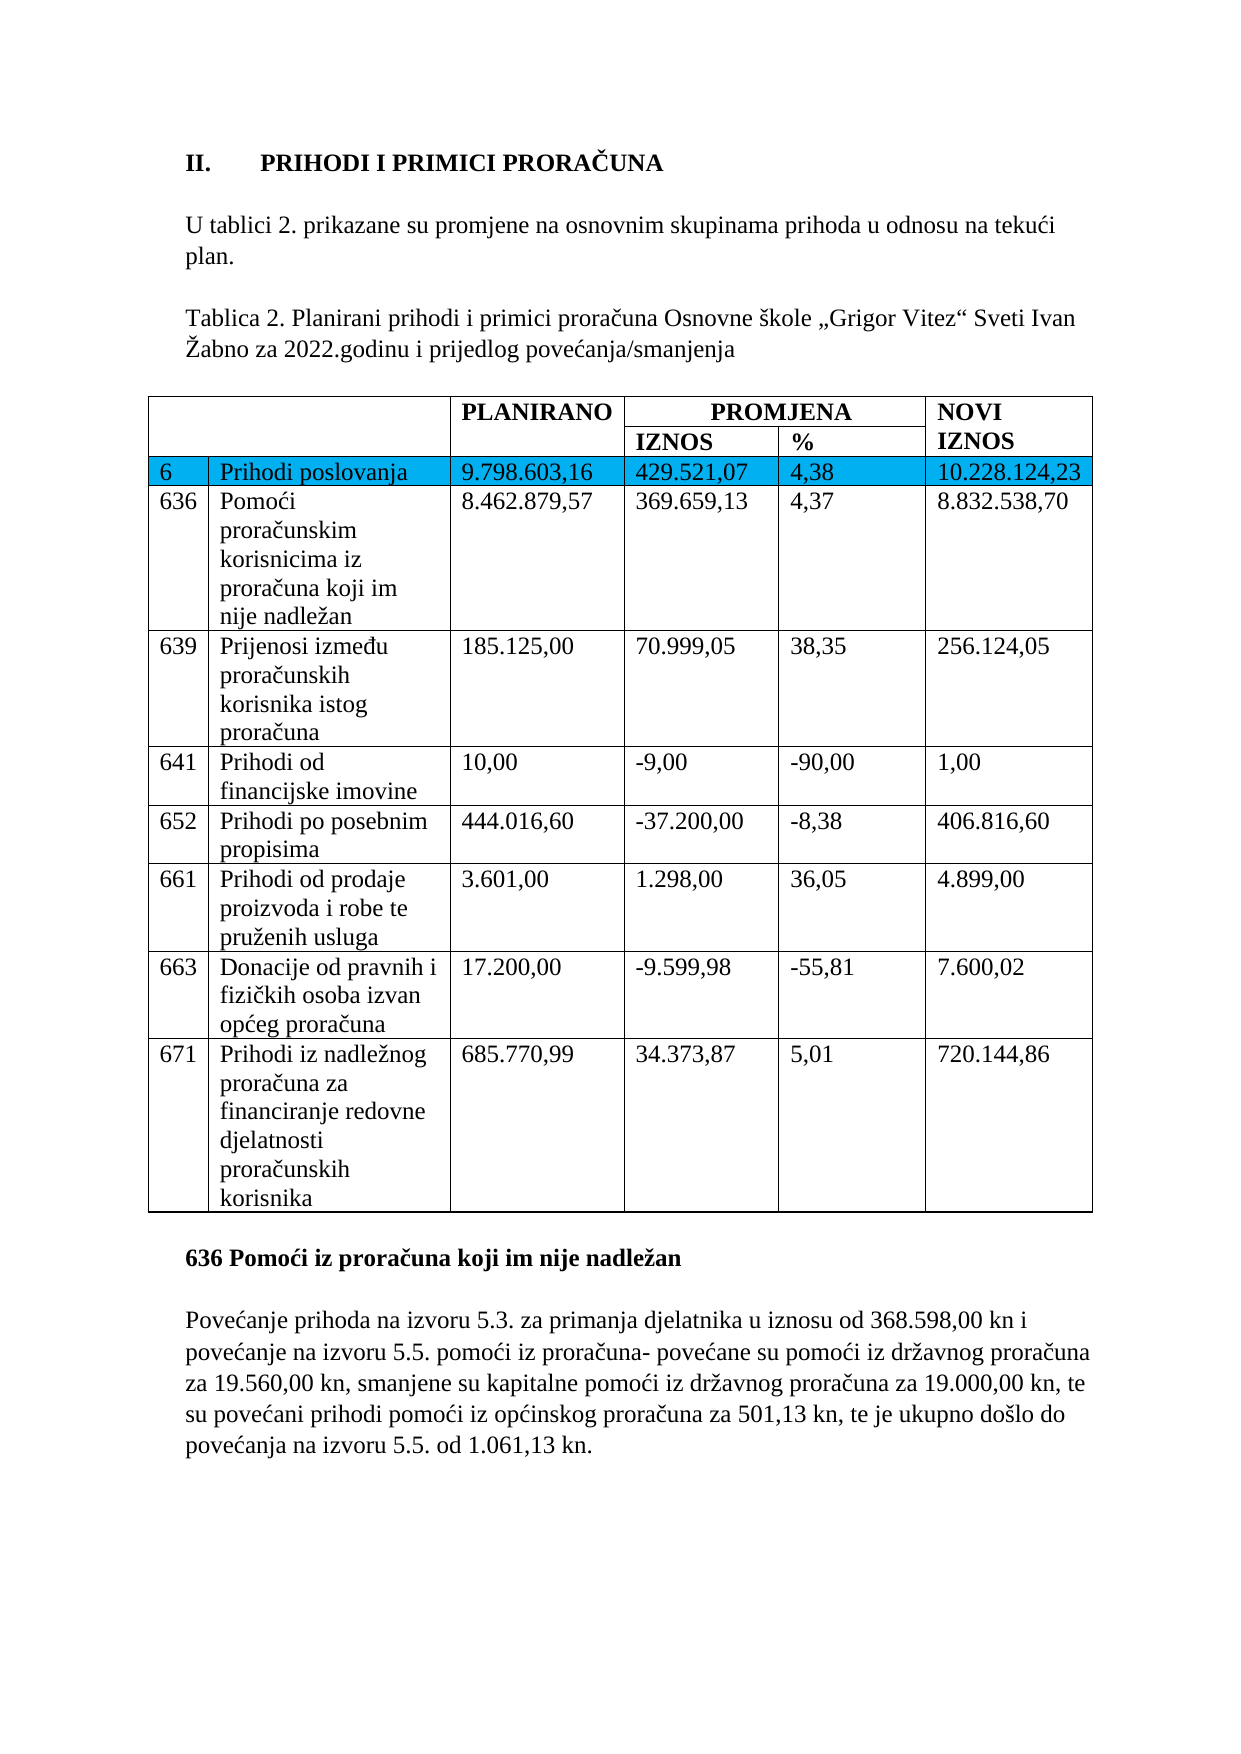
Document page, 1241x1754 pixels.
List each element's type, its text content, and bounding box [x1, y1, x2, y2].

table_cell 369.659,13 [625, 486, 778, 630]
table_cell 661 [149, 864, 208, 951]
table_cell 10.228.124,23 [926, 457, 1092, 485]
table_cell Prihodi iz nadležnog proračuna za financiranje redovne djelatnosti proračunskih korisnika [209, 1039, 450, 1211]
table_header NOVI IZNOS [926, 397, 1092, 456]
table_cell Prihodi od prodaje proizvoda i robe te pruženih usluga [209, 864, 450, 951]
table_cell 1.298,00 [625, 864, 778, 951]
table_header PLANIRANO [451, 397, 624, 456]
table_cell -37.200,00 [625, 806, 778, 863]
table_cell 671 [149, 1039, 208, 1211]
list PRIHODI I PRIMICI PRORAČUNA [185, 148, 1093, 176]
table_cell 256.124,05 [926, 631, 1092, 746]
table_cell Donacije od pravnih i fizičkih osoba izvan općeg proračuna [209, 952, 450, 1038]
table_header PROMJENA [625, 397, 925, 426]
table_cell 720.144,86 [926, 1039, 1092, 1211]
table_cell 1,00 [926, 747, 1092, 805]
table_cell 7.600,02 [926, 952, 1092, 1038]
table_header [149, 397, 450, 456]
table_cell 4,38 [779, 457, 925, 485]
table_cell 38,35 [779, 631, 925, 746]
text U tablici 2. prikazane su promjene na osnovnim skupinama prihoda u odnosu na tekući plan. [185, 210, 1093, 269]
table_cell Prihodi poslovanja [209, 457, 450, 485]
table_cell 639 [149, 631, 208, 746]
table_cell -8,38 [779, 806, 925, 863]
text 636 Pomoći iz proračuna koji im nije nadležan [185, 1243, 1093, 1272]
table_cell 5,01 [779, 1039, 925, 1211]
table_cell 8.832.538,70 [926, 486, 1092, 630]
table_cell IZNOS [625, 427, 778, 456]
table_cell 10,00 [451, 747, 624, 805]
text Povećanje prihoda na izvoru 5.3. za primanja djelatnika u iznosu od 368.598,00 kn i povećanje na izvoru 5.5. pomoći iz proračuna- povećane su pomoći iz državnog proračuna za 19.560,00 kn, smanjene su kapitalne pomoći iz državnog proračuna za 19.000,00 kn, te su povećani prihodi pomoći iz općinskog proračuna za 501,13 kn, te je ukupno došlo do povećanja na izvoru 5.5. od 1.061,13 kn. [185, 1306, 1093, 1458]
table_cell 641 [149, 747, 208, 805]
table_cell -9,00 [625, 747, 778, 805]
table_cell 663 [149, 952, 208, 1038]
table_cell Prihodi od financijske imovine [209, 747, 450, 805]
table_cell -55,81 [779, 952, 925, 1038]
table_cell 17.200,00 [451, 952, 624, 1038]
table_cell 429.521,07 [625, 457, 778, 485]
table_cell 70.999,05 [625, 631, 778, 746]
table_cell 444.016,60 [451, 806, 624, 863]
table_cell 636 [149, 486, 208, 630]
table_cell Prihodi po posebnim propisima [209, 806, 450, 863]
table_cell 34.373,87 [625, 1039, 778, 1211]
table_cell Prijenosi između proračunskih korisnika istog proračuna [209, 631, 450, 746]
table_cell 9.798.603,16 [451, 457, 624, 485]
table_cell 685.770,99 [451, 1039, 624, 1211]
table_cell Pomoći proračunskim korisnicima iz proračuna koji im nije nadležan [209, 486, 450, 630]
table_cell 652 [149, 806, 208, 863]
text Tablica 2. Planirani prihodi i primici proračuna Osnovne škole „Grigor Vitez“ Sveti Ivan Žabno za 2022.godinu i prijedlog povećanja/smanjenja [185, 303, 1093, 363]
table_cell -9.599,98 [625, 952, 778, 1038]
table_cell 36,05 [779, 864, 925, 951]
table_cell % [779, 427, 925, 456]
table_cell 3.601,00 [451, 864, 624, 951]
table_cell -90,00 [779, 747, 925, 805]
table_cell 6 [149, 457, 208, 485]
table_cell 185.125,00 [451, 631, 624, 746]
table_cell 4.899,00 [926, 864, 1092, 951]
table_cell 8.462.879,57 [451, 486, 624, 630]
table_cell 4,37 [779, 486, 925, 630]
table_cell 406.816,60 [926, 806, 1092, 863]
